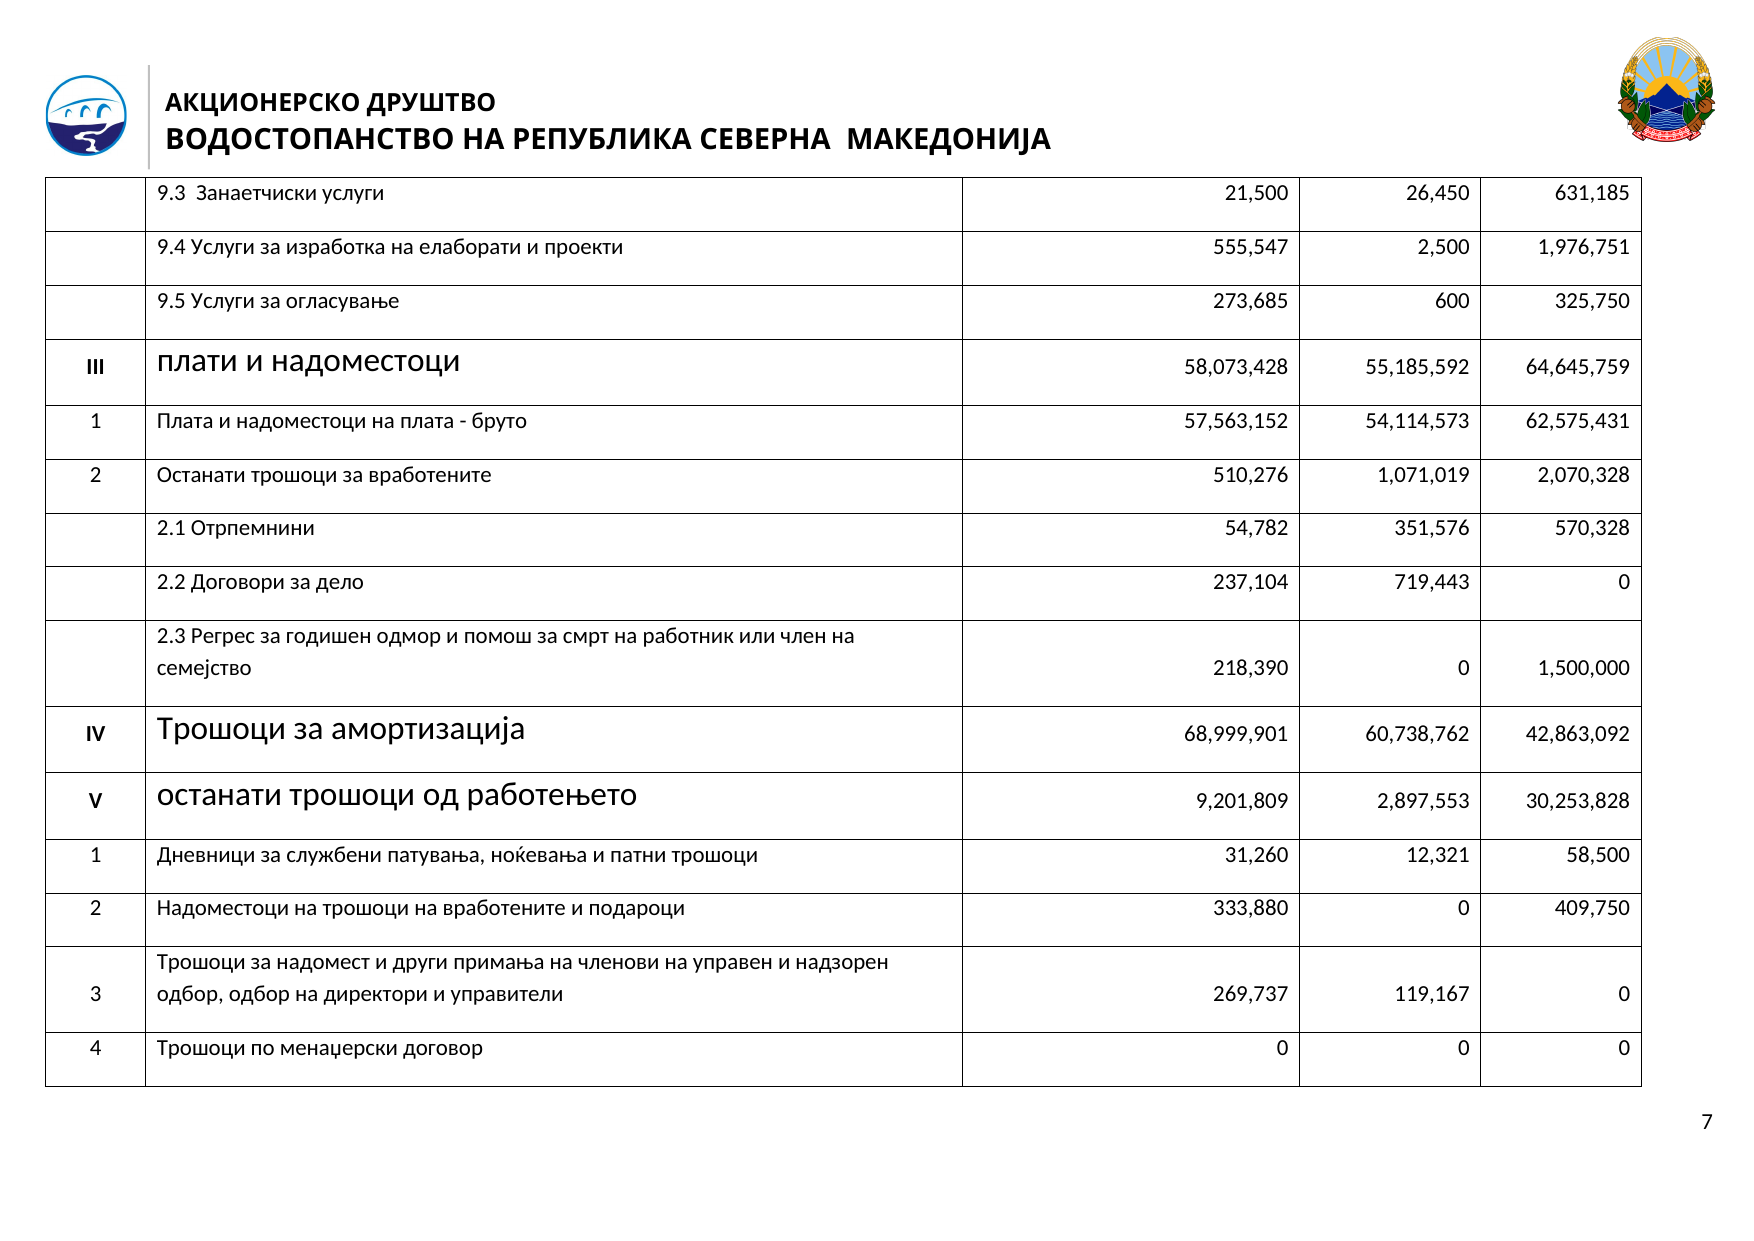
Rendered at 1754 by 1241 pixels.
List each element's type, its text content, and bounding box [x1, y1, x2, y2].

table_cell 119,167 [1300, 947, 1480, 1032]
table_cell V [46, 773, 145, 839]
table_cell 409,750 [1481, 894, 1641, 946]
table_cell 218,390 [963, 621, 1299, 706]
table_cell Трошоци за амортизација [146, 707, 962, 772]
table_cell 273,685 [963, 286, 1299, 338]
table_cell IV [46, 707, 145, 772]
table_cell 600 [1300, 286, 1480, 338]
table_cell 2 [46, 460, 145, 512]
table_cell 68,999,901 [963, 707, 1299, 772]
table_cell 55,185,592 [1300, 340, 1480, 405]
table_cell 9.4 Услуги за изработка на елаборати и проекти [146, 232, 962, 285]
table_cell 54,114,573 [1300, 406, 1480, 459]
table_cell 2.2 Договори за дело [146, 567, 962, 620]
table_cell 2,500 [1300, 232, 1480, 285]
table_cell 0 [1481, 1033, 1641, 1086]
table_cell 2,070,328 [1481, 460, 1641, 512]
table_cell 9.3 Занаетчиски услуги [146, 178, 962, 231]
table_cell 12,321 [1300, 840, 1480, 892]
table_cell 31,260 [963, 840, 1299, 892]
table_cell 333,880 [963, 894, 1299, 946]
table_cell 2.1 Отрпемнини [146, 514, 962, 566]
table_cell 54,782 [963, 514, 1299, 566]
table_cell 719,443 [1300, 567, 1480, 620]
table_cell 9.5 Услуги за огласување [146, 286, 962, 338]
table_cell 555,547 [963, 232, 1299, 285]
table_cell 570,328 [1481, 514, 1641, 566]
table_cell Надоместоци на трошоци на вработените и подароци [146, 894, 962, 946]
table_cell 0 [1300, 621, 1480, 706]
table_cell 3 [46, 947, 145, 1032]
table_cell 58,073,428 [963, 340, 1299, 405]
table_cell 631,185 [1481, 178, 1641, 231]
table_cell [46, 567, 145, 620]
table_cell 64,645,759 [1481, 340, 1641, 405]
table_cell 2 [46, 894, 145, 946]
table_cell 42,863,092 [1481, 707, 1641, 772]
table_cell 4 [46, 1033, 145, 1086]
table_cell [46, 178, 145, 231]
table_cell 0 [1300, 1033, 1480, 1086]
table_cell 269,737 [963, 947, 1299, 1032]
table_cell [46, 286, 145, 338]
table_cell 60,738,762 [1300, 707, 1480, 772]
table_cell 0 [963, 1033, 1299, 1086]
picture [45, 75, 127, 156]
table_cell Останати трошоци за вработените [146, 460, 962, 512]
table_cell 1 [46, 406, 145, 459]
table_cell III [46, 340, 145, 405]
table_cell 58,500 [1481, 840, 1641, 892]
table_cell 1 [46, 840, 145, 892]
table_cell 237,104 [963, 567, 1299, 620]
picture [1617, 37, 1716, 142]
table_cell 1,976,751 [1481, 232, 1641, 285]
table_cell 57,563,152 [963, 406, 1299, 459]
table_cell 1,071,019 [1300, 460, 1480, 512]
table_cell 2,897,553 [1300, 773, 1480, 839]
table_cell 2.3 Регрес за годишен одмор и помош за смрт на работник или член на семејство [146, 621, 962, 706]
table_cell 30,253,828 [1481, 773, 1641, 839]
table_cell 351,576 [1300, 514, 1480, 566]
table_cell 21,500 [963, 178, 1299, 231]
table_cell 9,201,809 [963, 773, 1299, 839]
table_cell плати и надоместоци [146, 340, 962, 405]
table_cell 1,500,000 [1481, 621, 1641, 706]
table_cell [46, 621, 145, 706]
table_cell останати трошоци од работењето [146, 773, 962, 839]
table_cell [46, 514, 145, 566]
table_cell 0 [1300, 894, 1480, 946]
table_cell Плата и надоместоци на плата - бруто [146, 406, 962, 459]
table_cell 26,450 [1300, 178, 1480, 231]
table_cell 62,575,431 [1481, 406, 1641, 459]
table_cell 0 [1481, 567, 1641, 620]
table_cell 325,750 [1481, 286, 1641, 338]
table_cell Дневници за службени патувања, ноќевања и патни трошоци [146, 840, 962, 892]
table_cell 0 [1481, 947, 1641, 1032]
table_cell 510,276 [963, 460, 1299, 512]
table_cell Трошоци за надомест и други примања на членови на управен и надзорен одбор, одбор на директори и управители [146, 947, 962, 1032]
table_cell Трошоци по менаџерски договор [146, 1033, 962, 1086]
table_cell [46, 232, 145, 285]
